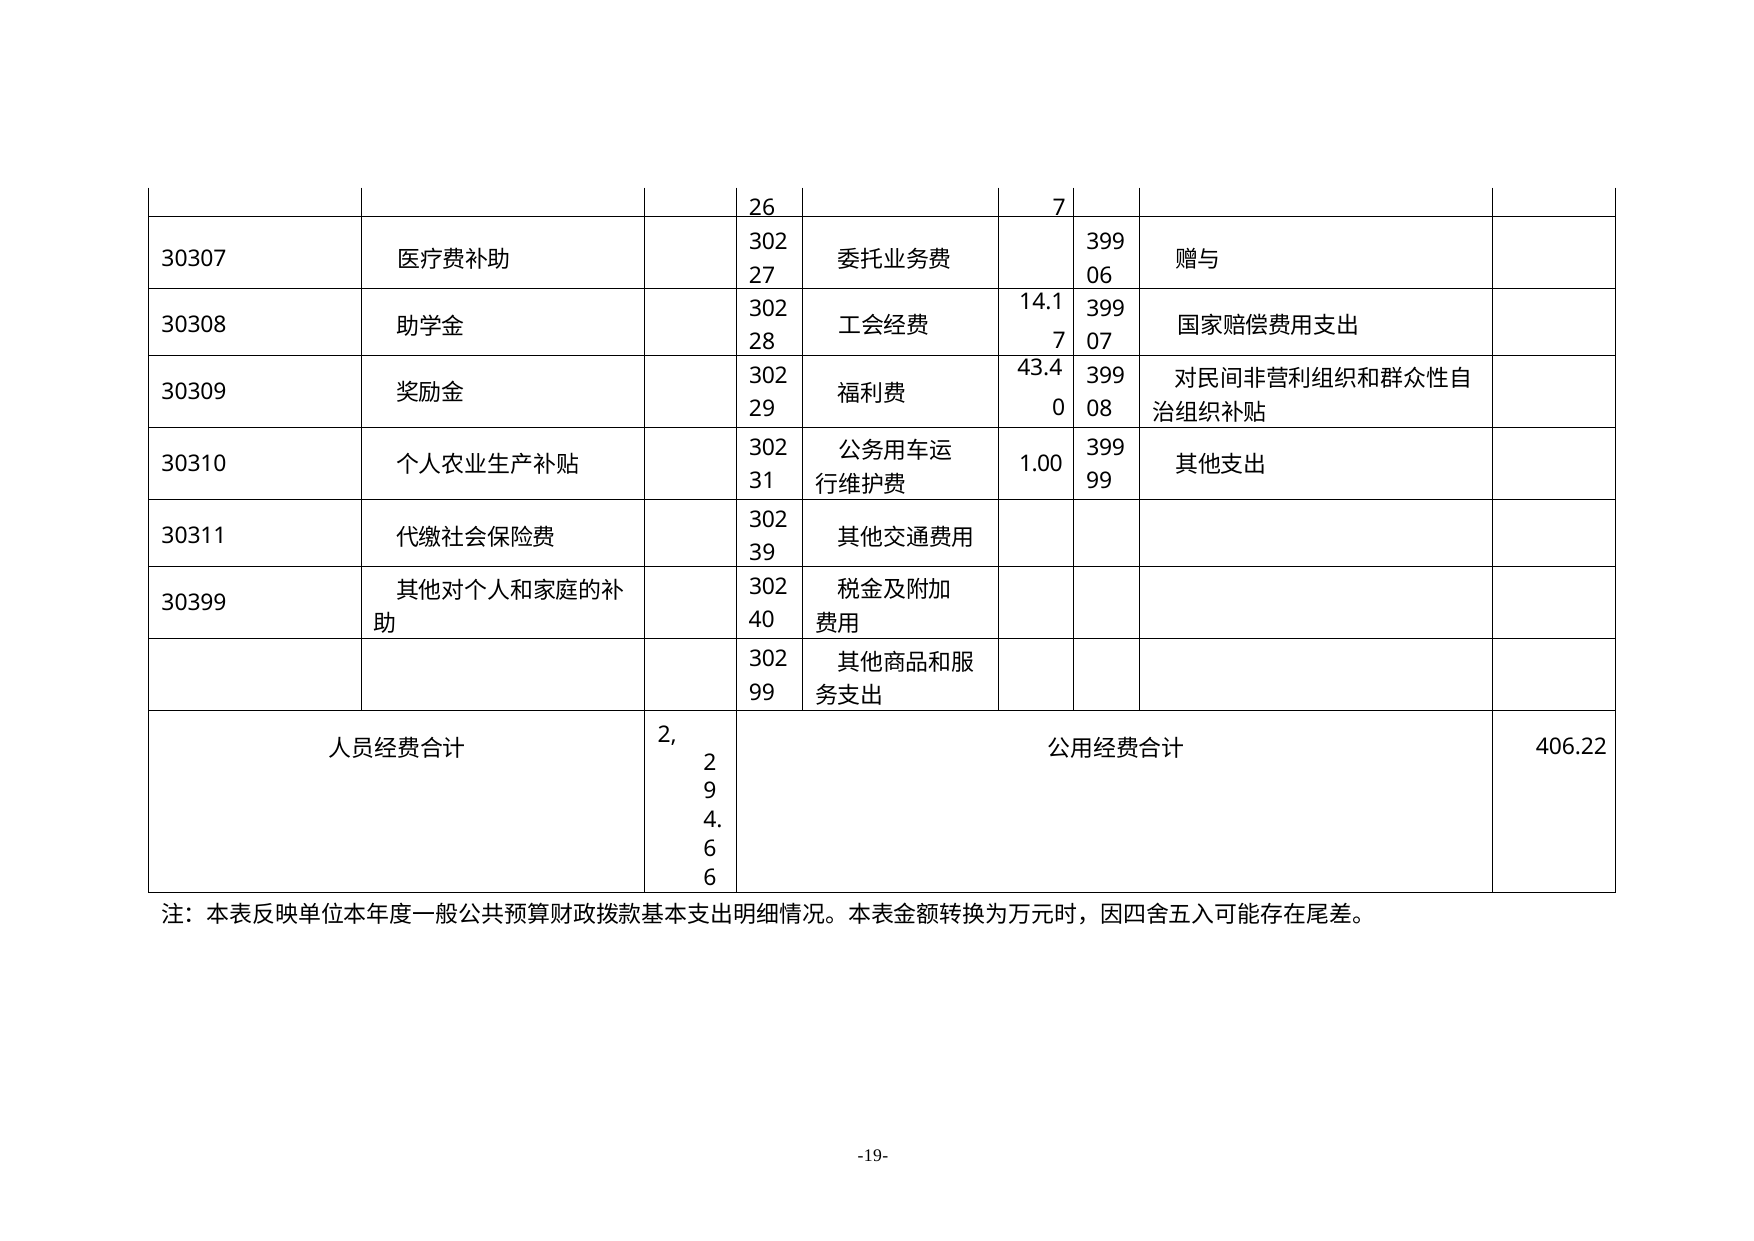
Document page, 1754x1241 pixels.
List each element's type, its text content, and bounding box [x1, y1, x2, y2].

table_cell 个人农业生产补贴 [362, 428, 644, 499]
table_cell 302 29 [737, 356, 802, 427]
table_cell 1.00 [999, 428, 1073, 499]
table_cell 其他商品和服务支出 [803, 639, 998, 710]
table_cell [1074, 567, 1139, 638]
table_cell 399 99 [1074, 428, 1139, 499]
table_cell 14.1 7 [999, 289, 1073, 355]
table_cell 30311 [149, 500, 361, 566]
table_cell [1493, 217, 1615, 288]
table_cell 30399 [149, 567, 361, 638]
table_cell 赠与 [1140, 217, 1492, 288]
table_cell [1493, 289, 1615, 355]
table_cell 302 39 [737, 500, 802, 566]
table_cell [645, 639, 736, 710]
table_cell 医疗费补助 [362, 217, 644, 288]
table_cell [999, 217, 1073, 288]
table_cell 302 28 [737, 289, 802, 355]
table_cell 302 40 [737, 567, 802, 638]
table_cell [362, 639, 644, 710]
table_cell [1493, 356, 1615, 427]
table_cell 399 06 [1074, 217, 1139, 288]
table_cell [645, 356, 736, 427]
table_cell 代缴社会保险费 [362, 500, 644, 566]
table_header [645, 188, 736, 216]
table_cell 税金及附加费用 [803, 567, 998, 638]
table_cell [1493, 428, 1615, 499]
table_cell [1493, 500, 1615, 566]
table_cell 公用经费合计 [737, 711, 1492, 892]
table_cell 人员经费合计 [149, 711, 644, 892]
table_cell 2,294.66 [645, 711, 736, 892]
table_cell [1140, 567, 1492, 638]
table_header 26 [737, 188, 802, 216]
table_cell 30309 [149, 356, 361, 427]
table_header [1074, 188, 1139, 216]
table_cell [1074, 639, 1139, 710]
text 注：本表反映单位本年度一般公共预算财政拨款基本支出明细情况。本表金额转换为万元时，因四舍五入可能存在尾差。 [161, 897, 1616, 928]
table_cell [1140, 500, 1492, 566]
table_header [362, 188, 644, 216]
table_cell [999, 500, 1073, 566]
table_cell 奖励金 [362, 356, 644, 427]
table_cell [1493, 567, 1615, 638]
table_cell 302 31 [737, 428, 802, 499]
table_header 7 [999, 188, 1073, 216]
table_cell [1493, 639, 1615, 710]
table_cell 30310 [149, 428, 361, 499]
table_cell 公务用车运行维护费 [803, 428, 998, 499]
table_header [149, 188, 361, 216]
table_cell 委托业务费 [803, 217, 998, 288]
table_cell 助学金 [362, 289, 644, 355]
table_header [1493, 188, 1615, 216]
table_cell 43.4 0 [999, 356, 1073, 427]
table_cell 399 08 [1074, 356, 1139, 427]
table_cell 302 99 [737, 639, 802, 710]
table_cell 399 07 [1074, 289, 1139, 355]
table_cell 其他交通费用 [803, 500, 998, 566]
table_cell 30308 [149, 289, 361, 355]
table_cell [645, 500, 736, 566]
table_cell [1074, 500, 1139, 566]
table_cell 福利费 [803, 356, 998, 427]
table_cell 30307 [149, 217, 361, 288]
table_cell [149, 639, 361, 710]
table_cell [1140, 639, 1492, 710]
table_header [1140, 188, 1492, 216]
table_cell [999, 567, 1073, 638]
table_cell [645, 428, 736, 499]
table_cell 其他支出 [1140, 428, 1492, 499]
table_cell [999, 639, 1073, 710]
table_cell 406.22 [1493, 711, 1615, 892]
table_cell [645, 217, 736, 288]
table_cell [645, 567, 736, 638]
table_cell 工会经费 [803, 289, 998, 355]
table_header [803, 188, 998, 216]
table_cell 对民间非营利组织和群众性自治组织补贴 [1140, 356, 1492, 427]
table_cell 其他对个人和家庭的补助 [362, 567, 644, 638]
table_cell 302 27 [737, 217, 802, 288]
table_cell 国家赔偿费用支出 [1140, 289, 1492, 355]
table_cell [645, 289, 736, 355]
